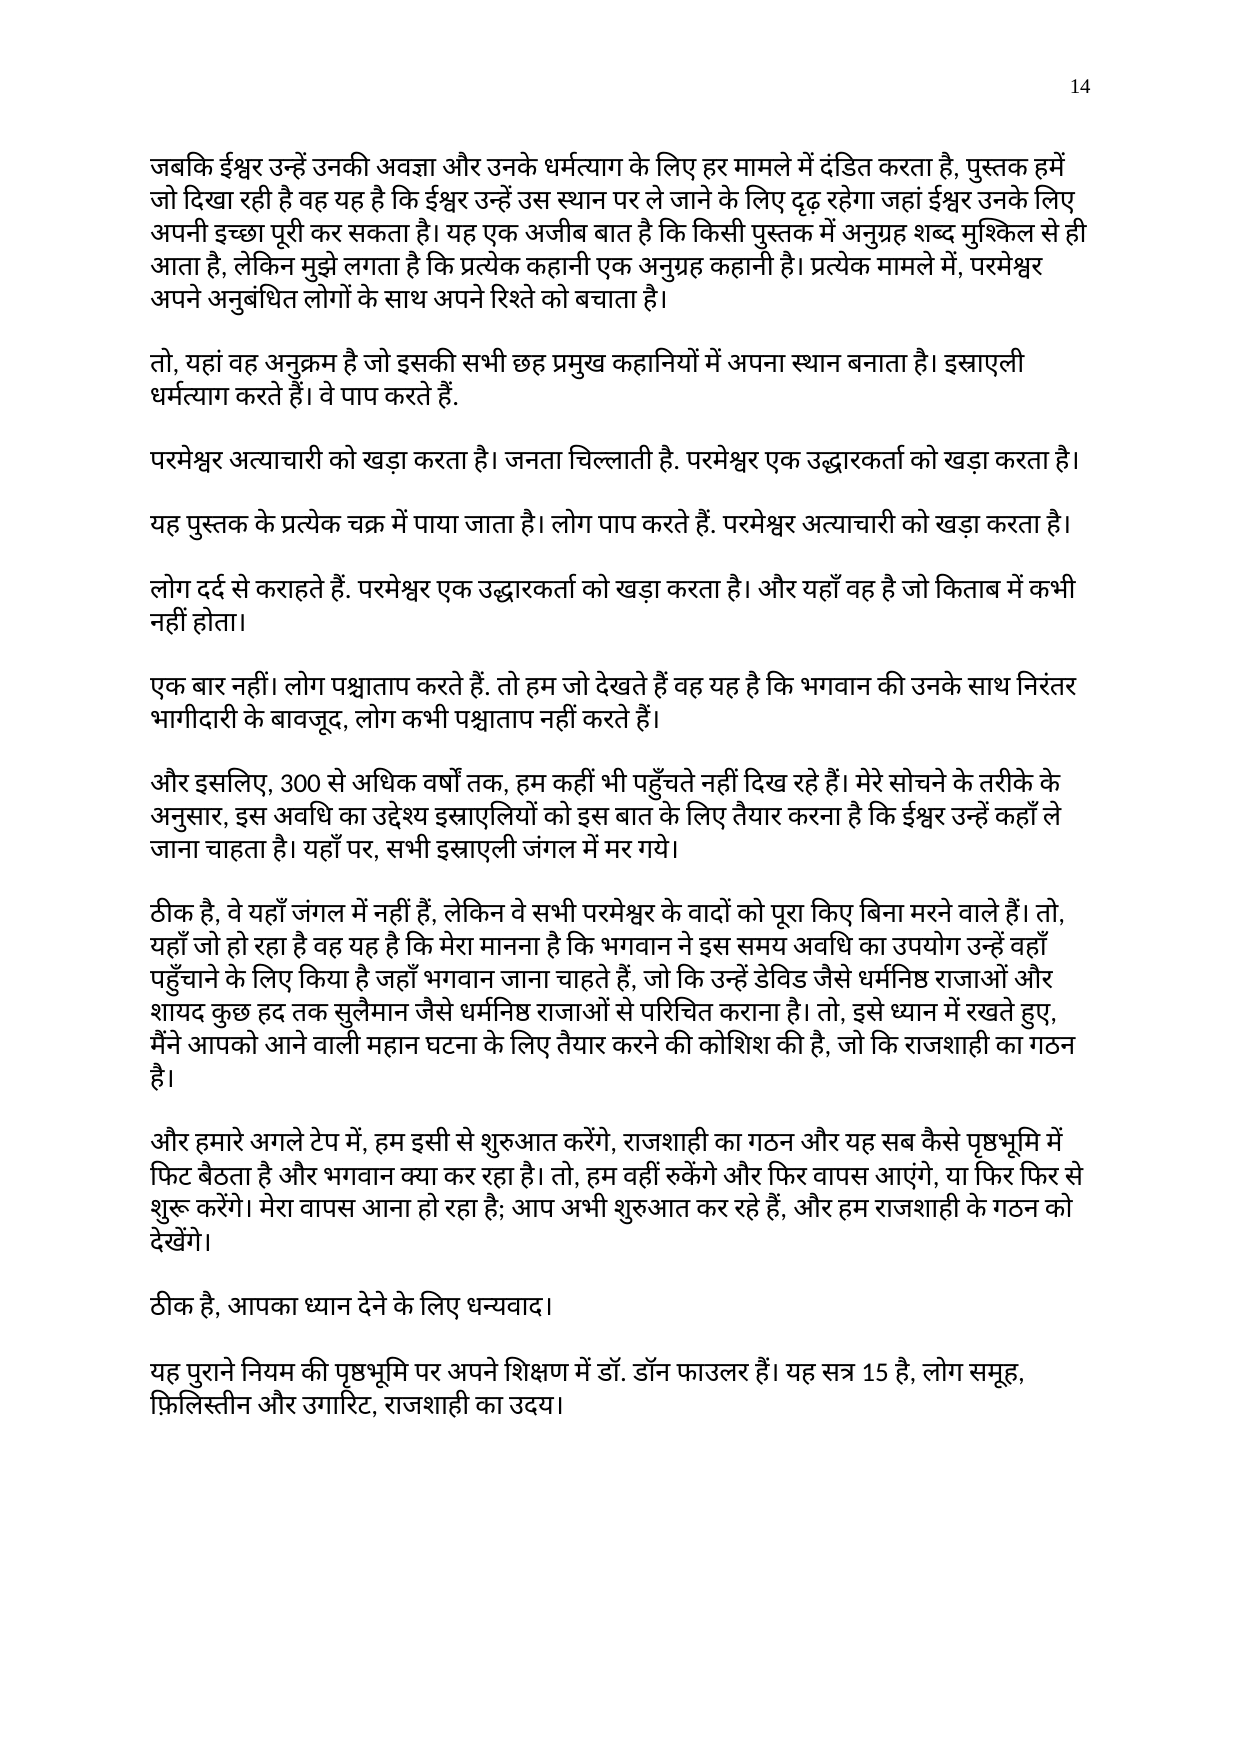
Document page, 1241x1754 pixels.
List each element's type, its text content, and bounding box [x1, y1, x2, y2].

text परमेश्वर अत्याचारी को खड़ा करता है। जनता चिल्लाती है. परमेश्वर एक उद्धारकर्ता को खड़ा करता है। [150, 443, 1090, 476]
text लोग दर्द से कराहते हैं. परमेश्वर एक उद्धारकर्ता को खड़ा करता है। और यहाँ वह है जो किताब में कभी नहीं होता। [150, 572, 1090, 638]
text यह पुस्तक के प्रत्येक चक्र में पाया जाता है। लोग पाप करते हैं. परमेश्वर अत्याचारी को खड़ा करता है। [150, 508, 1090, 541]
text और इसलिए, 300 से अधिक वर्षों तक, हम कहीं भी पहुँचते नहीं दिख रहे हैं। मेरे सोचने के तरीके के अनुसार, इस अवधि का उद्देश्य इस्राएलियों को इस बात के लिए तैयार करना है कि ईश्वर उन्हें कहाँ ले जाना चाहता है। यहाँ पर, सभी इस्राएली जंगल में मर गये। [150, 766, 1090, 865]
text ठीक है, वे यहाँ जंगल में नहीं हैं, लेकिन वे सभी परमेश्वर के वादों को पूरा किए बिना मरने वाले हैं। तो, यहाँ जो हो रहा है वह यह है कि मेरा मानना है कि भगवान ने इस समय अवधि का उपयोग उन्हें वहाँ पहुँचाने के लिए किया है जहाँ भगवान जाना चाहते हैं, जो कि उन्हें डेविड जैसे धर्मनिष्ठ राजाओं और शायद कुछ हद तक सुलैमान जैसे धर्मनिष्ठ राजाओं से परिचित कराना है। तो, इसे ध्यान में रखते हुए, मैंने आपको आने वाली महान घटना के लिए तैयार करने की कोशिश की है, जो कि राजशाही का गठन है। [150, 896, 1090, 1094]
text एक बार नहीं। लोग पश्चाताप करते हैं. तो हम जो देखते हैं वह यह है कि भगवान की उनके साथ निरंतर भागीदारी के बावजूद, लोग कभी पश्चाताप नहीं करते हैं। [150, 669, 1090, 735]
text ठीक है, आपका ध्यान देने के लिए धन्यवाद। यह पुराने नियम की पृष्ठभूमि पर अपने शिक्षण में डॉ. डॉन फाउलर हैं। यह सत्र 15 है, लोग समूह, फ़िलिस्तीन और उगारिट, राजशाही का उदय। [150, 1289, 1090, 1421]
text जबकि ईश्वर उन्हें उनकी अवज्ञा और उनके धर्मत्याग के लिए हर मामले में दंडित करता है, पुस्तक हमें जो दिखा रही है वह यह है कि ईश्वर उन्हें उस स्थान पर ले जाने के लिए दृढ़ रहेगा जहां ईश्वर उनके लिए अपनी इच्छा पूरी कर सकता है। यह एक अजीब बात है कि किसी पुस्तक में अनुग्रह शब्द मुश्किल से ही आता है, लेकिन मुझे लगता है कि प्रत्येक कहानी एक अनुग्रह कहानी है। प्रत्येक मामले में, परमेश्वर अपने अनुबंधित लोगों के साथ अपने रिश्ते को बचाता है। [150, 150, 1090, 315]
text तो, यहां वह अनुक्रम है जो इसकी सभी छह प्रमुख कहानियों में अपना स्थान बनाता है। इस्राएली धर्मत्याग करते हैं। वे पाप करते हैं. [150, 346, 1090, 412]
text और हमारे अगले टेप में, हम इसी से शुरुआत करेंगे, राजशाही का गठन और यह सब कैसे पृष्ठभूमि में फिट बैठता है और भगवान क्या कर रहा है। तो, हम वहीं रुकेंगे और फिर वापस आएंगे, या फिर फिर से शुरू करेंगे। मेरा वापस आना हो रहा है; आप अभी शुरुआत कर रहे हैं, और हम राजशाही के गठन को देखेंगे। [150, 1126, 1090, 1258]
